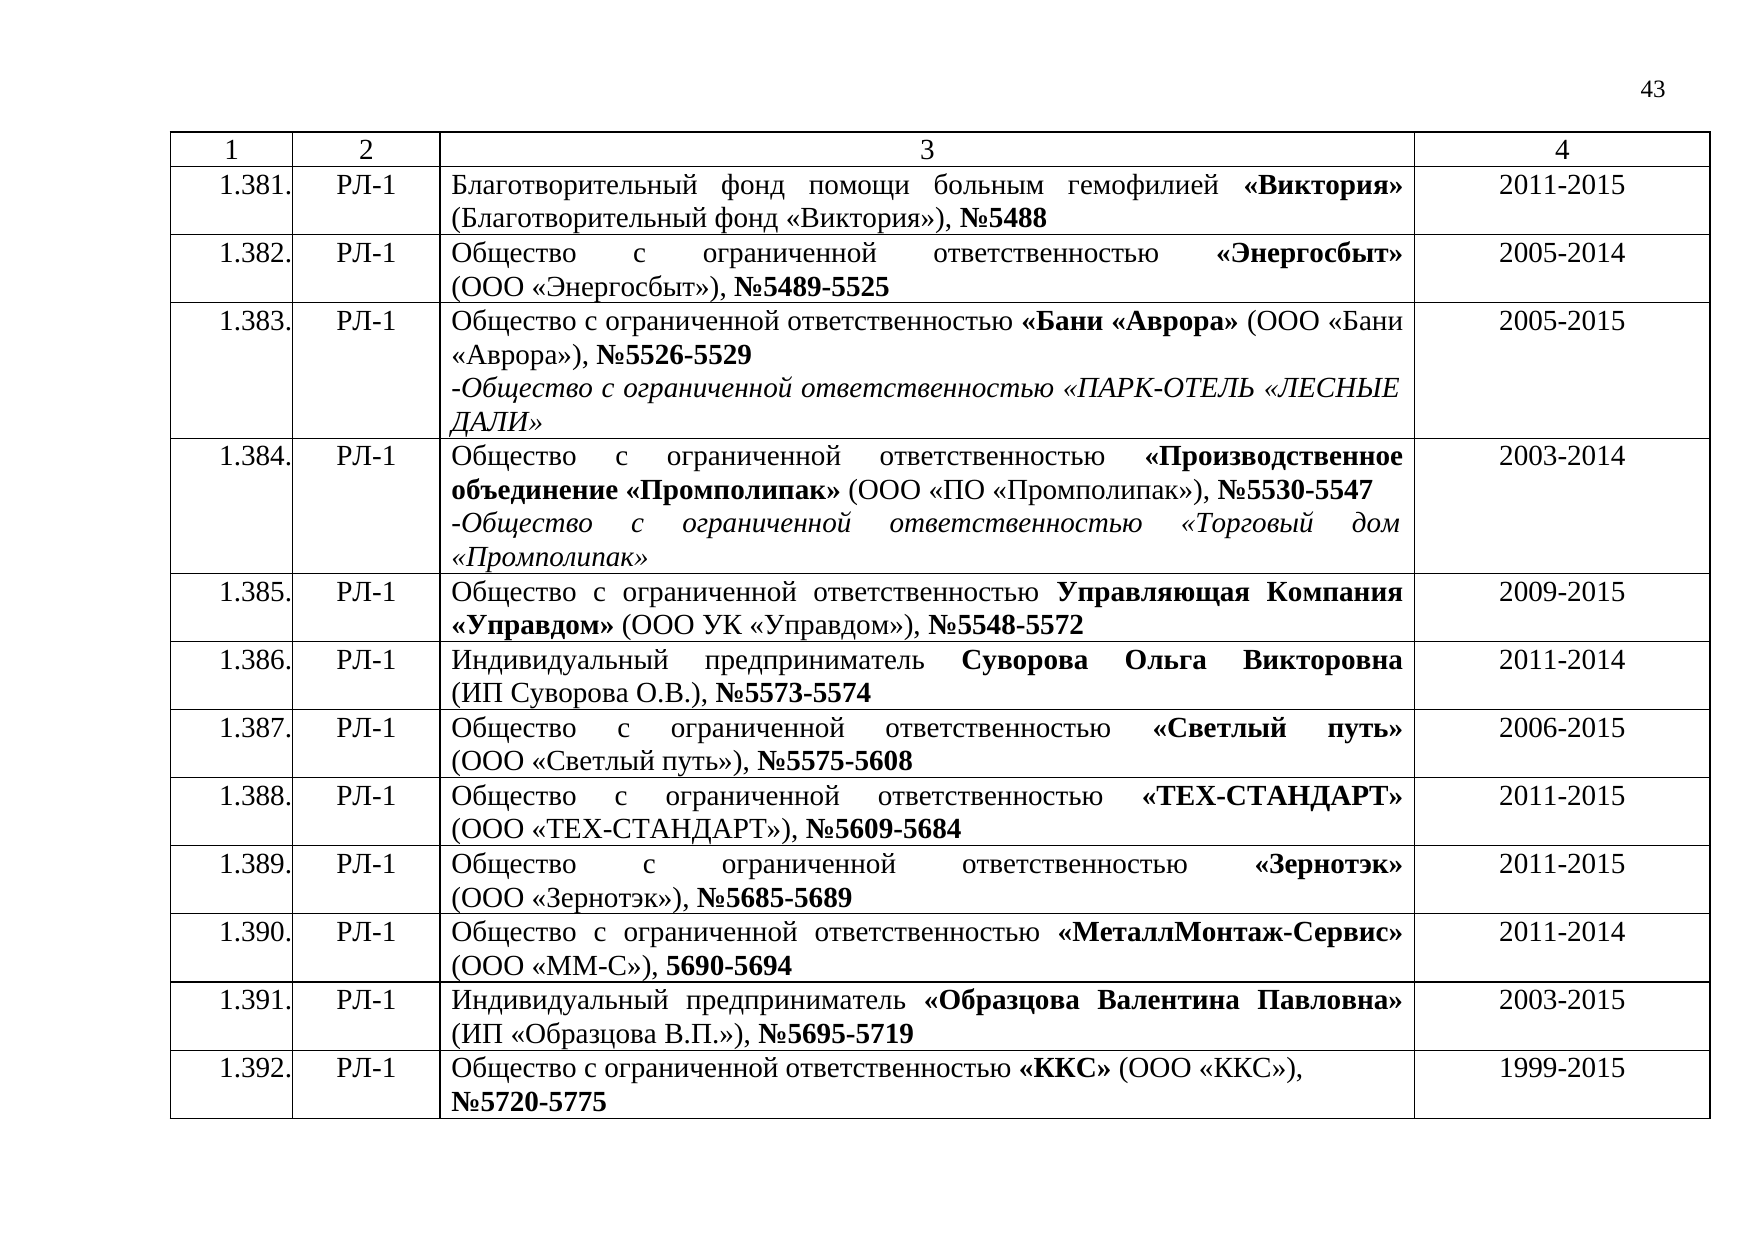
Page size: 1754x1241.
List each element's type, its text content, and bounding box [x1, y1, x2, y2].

table_cell РЛ-1 [293, 1051, 439, 1118]
table_cell 2009-2015 [1415, 574, 1709, 641]
table_cell 2011-2014 [1415, 642, 1709, 709]
table_cell [171, 983, 292, 1049]
table_cell 2011-2015 [1415, 167, 1709, 234]
table_cell [171, 167, 292, 234]
table_cell 2011-2015 [1415, 778, 1709, 845]
table_cell РЛ-1 [293, 778, 439, 845]
table_cell [171, 235, 292, 302]
table_cell 2011-2014 [1415, 914, 1709, 981]
table_cell [171, 303, 292, 437]
table_cell 2011-2015 [1415, 846, 1709, 913]
table_cell 2003-2015 [1415, 983, 1709, 1049]
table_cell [441, 1051, 1414, 1118]
table_cell РЛ-1 [293, 710, 439, 777]
table_header 1 [171, 133, 292, 166]
table_cell [171, 914, 292, 981]
table_cell РЛ-1 [293, 914, 439, 981]
table_cell РЛ-1 [293, 846, 439, 913]
table_header 4 [1415, 133, 1709, 166]
table_header 3 [441, 133, 1414, 166]
table_cell 2005-2014 [1415, 235, 1709, 302]
table_cell Индивидуальный предприниматель «Образцова Валентина Павловна» (ИП «Образцова В.П.»), №5695-5719 [441, 983, 1414, 1049]
table_cell [171, 846, 292, 913]
table_header 2 [293, 133, 439, 166]
table_cell [171, 1051, 292, 1118]
table_cell РЛ-1 [293, 983, 439, 1049]
table_cell Общество с ограниченной ответственностью «Зернотэк» (ООО «Зернотэк»), №5685-5689 [441, 846, 1414, 913]
table_cell Общество с ограниченной ответственностью «Энергосбыт» (ООО «Энергосбыт»), №5489-5525 [441, 235, 1414, 302]
table_cell [171, 710, 292, 777]
table_cell РЛ-1 [293, 642, 439, 709]
table_cell Общество с ограниченной ответственностью «МеталлМонтаж-Сервис» (ООО «ММ-С»), 5690-5694 [441, 914, 1414, 981]
table_cell РЛ-1 [293, 167, 439, 234]
table_cell 1999-2015 [1415, 1051, 1709, 1118]
table_cell 2006-2015 [1415, 710, 1709, 777]
table_cell Общество с ограниченной ответственностью «Бани «Аврора» (ООО «Бани «Аврора»), №5526-5529 -Общество с ограниченной ответственностью «ПАРК-ОТЕЛЬ «ЛЕСНЫЕ ДАЛИ» [441, 303, 1414, 437]
table_cell РЛ-1 [293, 439, 439, 573]
table_cell РЛ-1 [293, 574, 439, 641]
table_cell Общество с ограниченной ответственностью «Светлый путь» (ООО «Светлый путь»), №5575-5608 [441, 710, 1414, 777]
table_cell [171, 778, 292, 845]
table_cell 2005-2015 [1415, 303, 1709, 437]
table_cell [171, 642, 292, 709]
table_cell Благотворительный фонд помощи больным гемофилией «Виктория» (Благотворительный фонд «Виктория»), №5488 [441, 167, 1414, 234]
table_cell [171, 439, 292, 573]
table_cell РЛ-1 [293, 303, 439, 437]
table_cell Общество с ограниченной ответственностью «Производственное объединение «Промполипак» (ООО «ПО «Промполипак»), №5530-5547 -Общество с ограниченной ответственностью «Торговый дом «Промполипак» [441, 439, 1414, 573]
table_cell РЛ-1 [293, 235, 439, 302]
table_cell [171, 574, 292, 641]
table_cell Индивидуальный предприниматель Суворова Ольга Викторовна (ИП Суворова О.В.), №5573-5574 [441, 642, 1414, 709]
table_cell 2003-2014 [1415, 439, 1709, 573]
table_cell Общество с ограниченной ответственностью «ТЕХ-СТАНДАРТ» (ООО «ТЕХ-СТАНДАРТ»), №5609-5684 [441, 778, 1414, 845]
table_cell Общество с ограниченной ответственностью Управляющая Компания «Управдом» (ООО УК «Управдом»), №5548-5572 [441, 574, 1414, 641]
